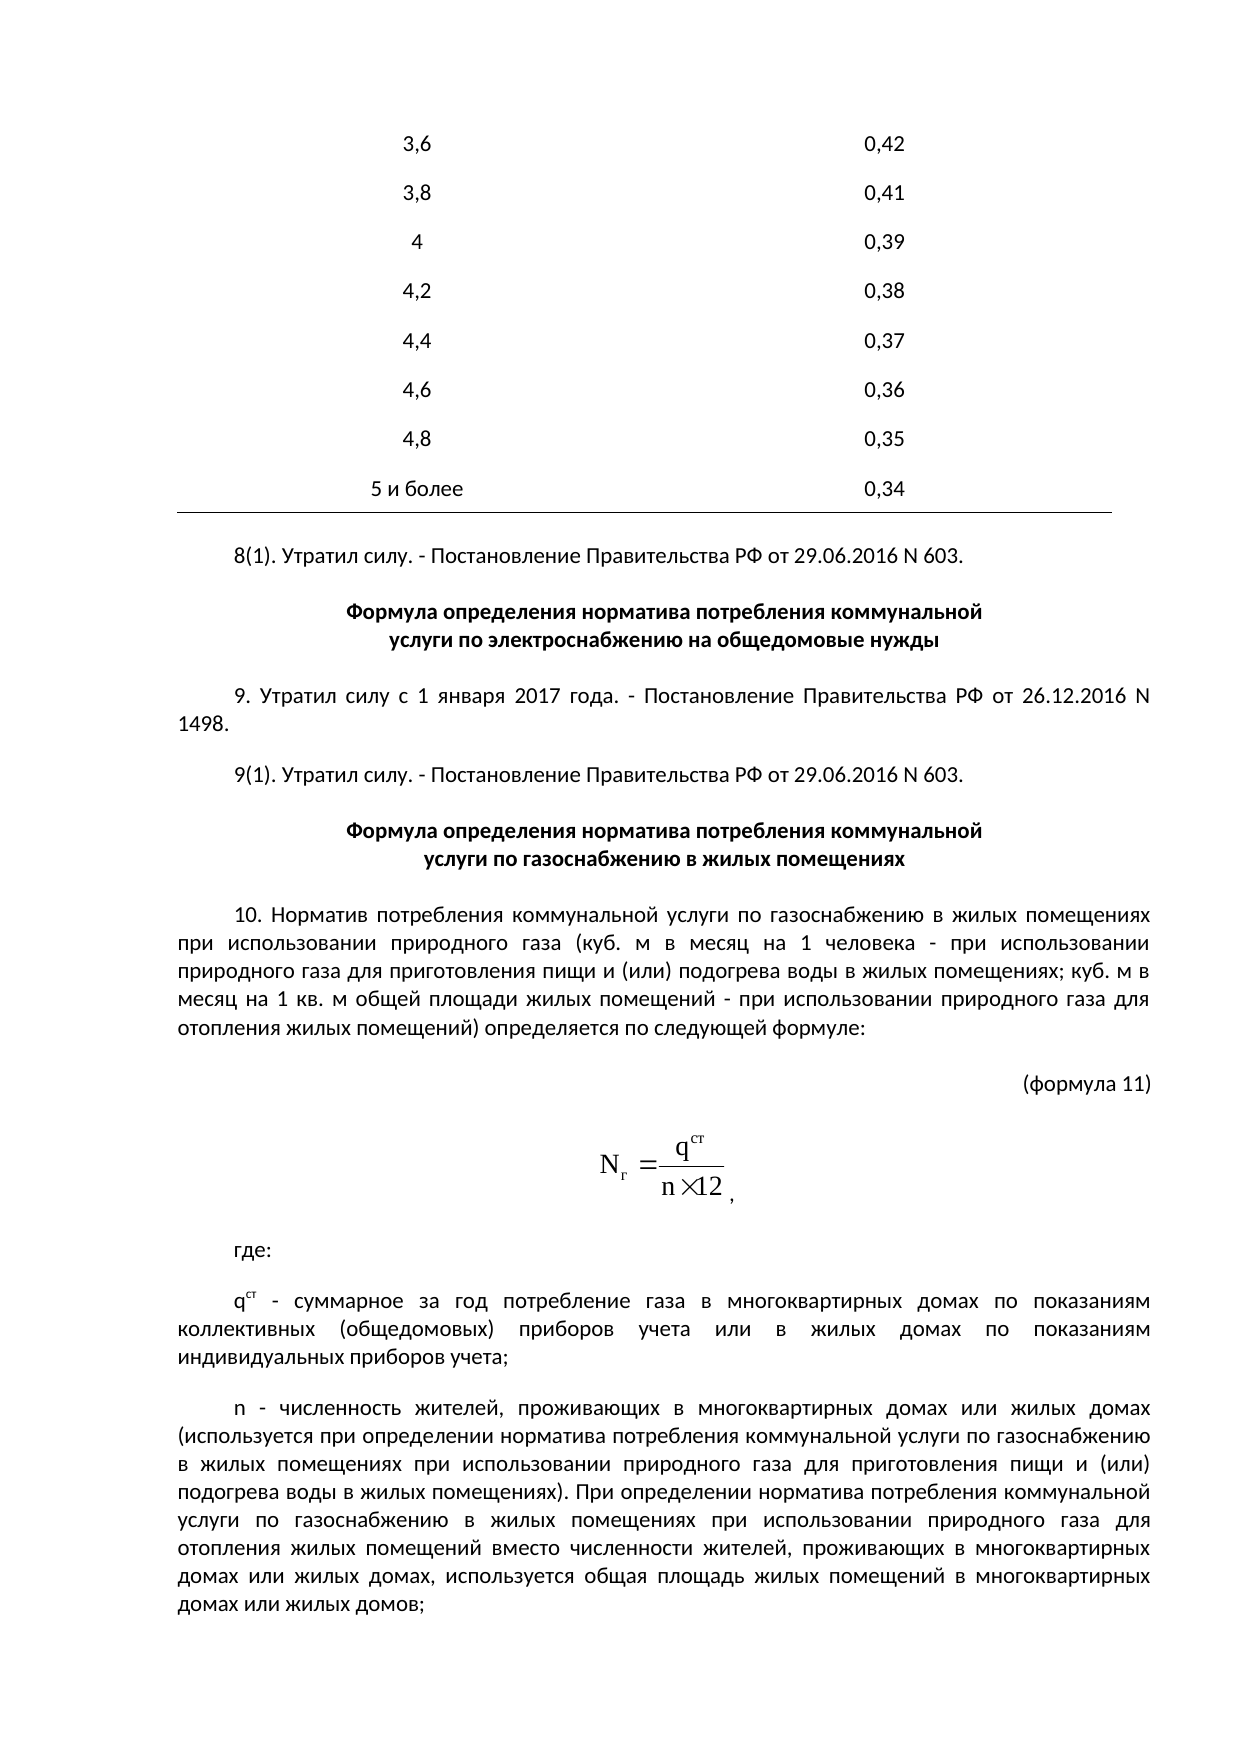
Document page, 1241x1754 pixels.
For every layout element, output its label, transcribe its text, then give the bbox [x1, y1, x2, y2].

title Формула определения норматива потребления коммунальной [177, 597, 1152, 625]
text где: [177, 1235, 1152, 1263]
table_cell 4 [177, 217, 657, 266]
table_cell 0,36 [657, 365, 1112, 414]
table_cell 0,35 [657, 414, 1112, 463]
table_cell 0,38 [657, 266, 1112, 315]
table_cell 5 и более [177, 463, 657, 512]
table_cell 4,2 [177, 266, 657, 315]
table_cell 4,4 [177, 315, 657, 364]
text 8(1). Утратил силу. - Постановление Правительства РФ от 29.06.2016 N 603. [177, 541, 1152, 569]
title услуги по электроснабжению на общедомовые нужды [177, 625, 1152, 653]
table_cell 0,42 [657, 118, 1112, 167]
table_cell 0,37 [657, 315, 1112, 364]
table_cell 0,39 [657, 217, 1112, 266]
text 9(1). Утратил силу. - Постановление Правительства РФ от 29.06.2016 N 603. [177, 760, 1152, 788]
text n - численность жителей, проживающих в многоквартирных домах или жилых домах (используется при определении норматива потребления коммунальной услуги по газоснабжению в жилых помещениях при использовании природного газа для приготовления пищи и (или) подогрева воды в жилых помещениях). При определении норматива потребления коммунальной услуги по газоснабжению в жилых помещениях при использовании природного газа для отопления жилых помещений вместо численности жителей, проживающих в многоквартирных домах или жилых домах, используется общая площадь жилых помещений в многоквартирных домах или жилых домов; [177, 1393, 1152, 1617]
table_cell 3,6 [177, 118, 657, 167]
title услуги по газоснабжению в жилых помещениях [177, 844, 1152, 872]
text (формула 11) [177, 1069, 1152, 1097]
text , [177, 1125, 1152, 1207]
text qст - суммарное за год потребление газа в многоквартирных домах по показаниям коллективных (общедомовых) приборов учета или в жилых домах по показаниям индивидуальных приборов учета; [177, 1286, 1152, 1370]
table_cell 0,41 [657, 168, 1112, 217]
table_cell 0,34 [657, 463, 1112, 512]
text 9. Утратил силу с 1 января 2017 года. - Постановление Правительства РФ от 26.12.2016 N 1498. [177, 681, 1152, 737]
text 10. Норматив потребления коммунальной услуги по газоснабжению в жилых помещениях при использовании природного газа (куб. м в месяц на 1 человека - при использовании природного газа для приготовления пищи и (или) подогрева воды в жилых помещениях; куб. м в месяц на 1 кв. м общей площади жилых помещений - при использовании природного газа для отопления жилых помещений) определяется по следующей формуле: [177, 901, 1152, 1041]
table_cell 4,8 [177, 414, 657, 463]
table_cell 4,6 [177, 365, 657, 414]
table_cell 3,8 [177, 168, 657, 217]
title Формула определения норматива потребления коммунальной [177, 816, 1152, 844]
